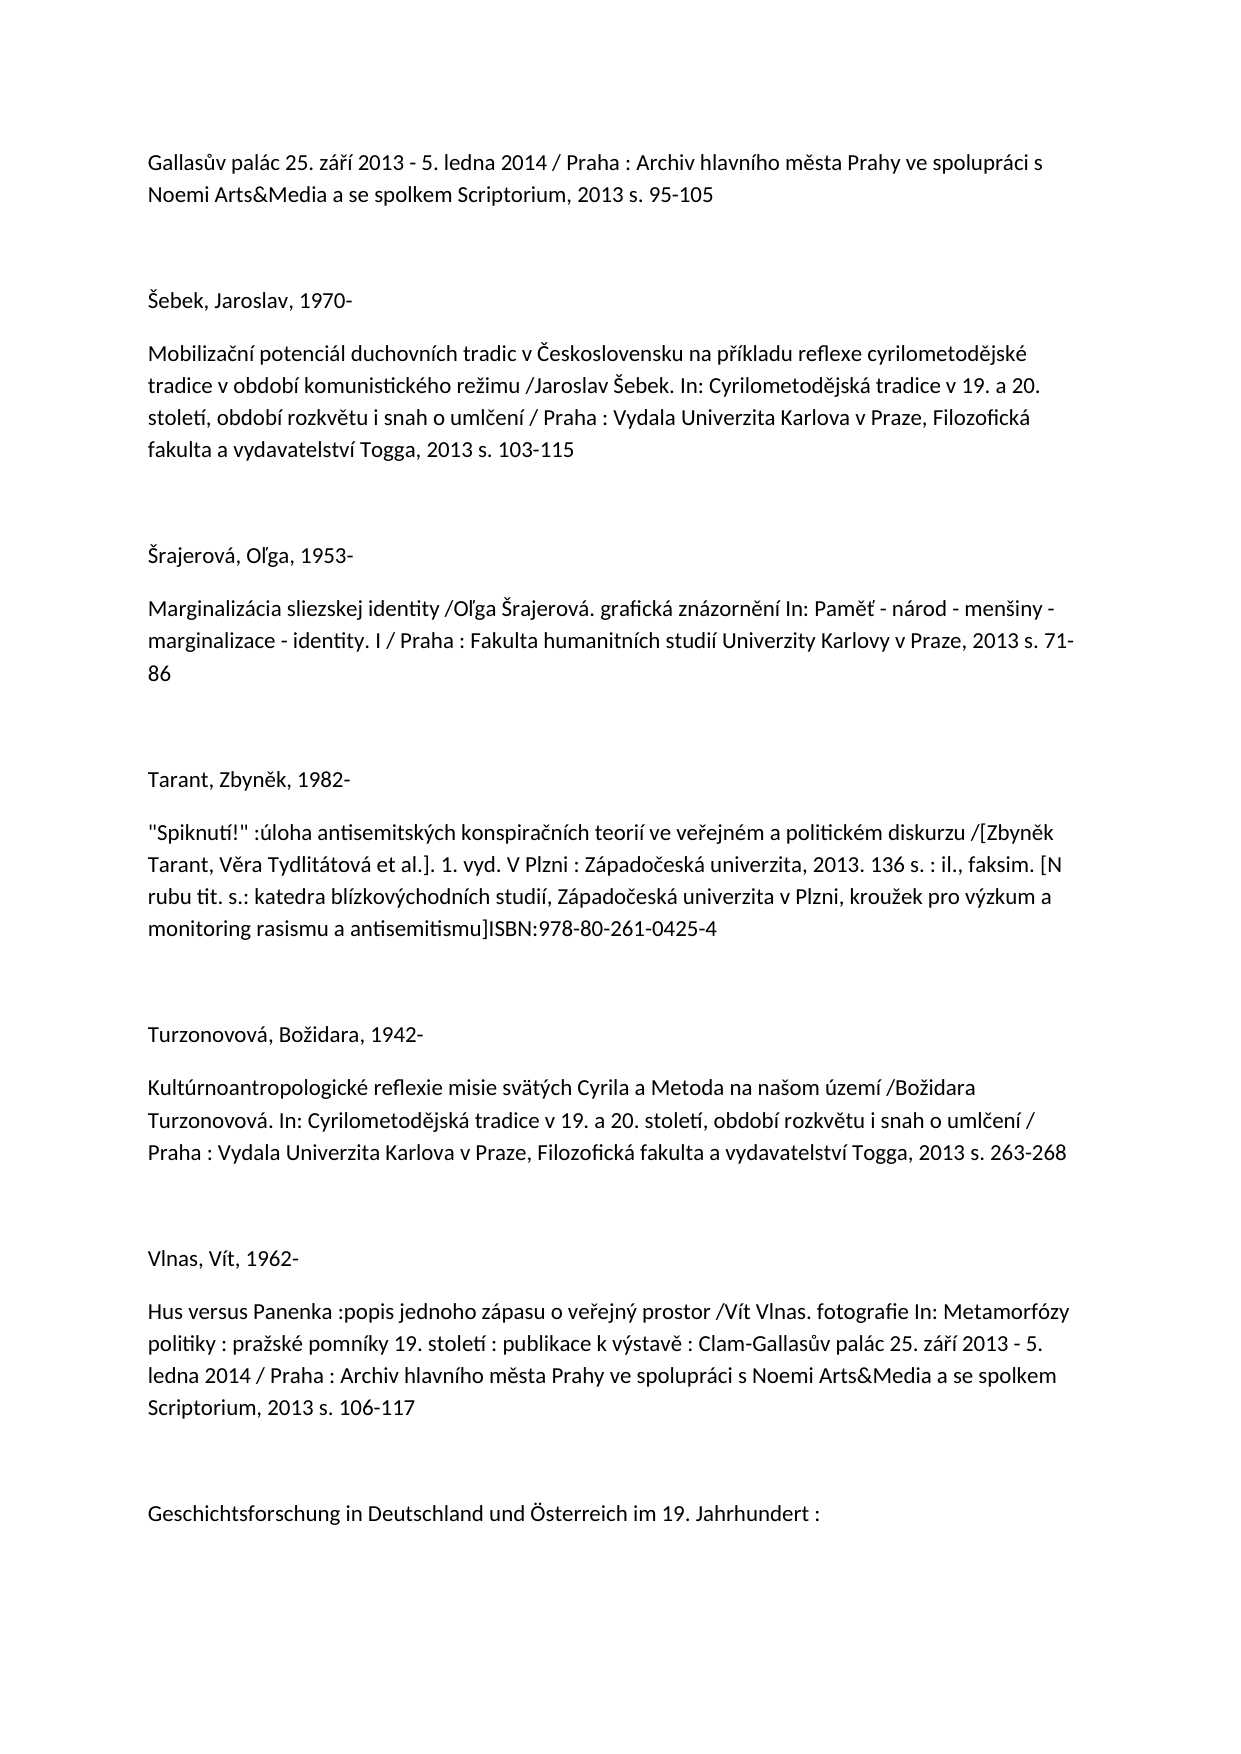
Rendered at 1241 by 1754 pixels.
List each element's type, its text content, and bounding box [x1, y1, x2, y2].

text Šrajerová, Oľga, 1953- [148, 541, 1093, 569]
text Mobilizační potenciál duchovních tradic v Československu na příkladu reflexe cyrilometodějské tradice v období komunistického režimu /Jaroslav Šebek. In: Cyrilometodějská tradice v 19. a 20. století, období rozkvětu i snah o umlčení / Praha : Vydala Univerzita Karlova v Praze, Filozofická fakulta a vydavatelství Togga, 2013 s. 103-115 [148, 339, 1093, 463]
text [148, 148, 1093, 208]
text Šebek, Jaroslav, 1970- [148, 286, 1093, 314]
text Marginalizácia sliezskej identity /Oľga Šrajerová. grafická znázornění In: Paměť - národ - menšiny - marginalizace - identity. I / Praha : Fakulta humanitních studií Univerzity Karlovy v Praze, 2013 s. 71-86 [148, 594, 1093, 687]
text Vlnas, Vít, 1962- [148, 1244, 1093, 1272]
text Kultúrnoantropologické reflexie misie svätých Cyrila a Metoda na našom území /Božidara Turzonovová. In: Cyrilometodějská tradice v 19. a 20. století, období rozkvětu i snah o umlčení / Praha : Vydala Univerzita Karlova v Praze, Filozofická fakulta a vydavatelství Togga, 2013 s. 263-268 [148, 1073, 1093, 1166]
text Turzonovová, Božidara, 1942- [148, 1021, 1093, 1048]
text Tarant, Zbyněk, 1982- [148, 765, 1093, 793]
text Geschichtsforschung in Deutschland und Österreich im 19. Jahrhundert : [148, 1499, 1093, 1528]
text "Spiknutí!" :úloha antisemitských konspiračních teorií ve veřejném a politickém diskurzu /[Zbyněk Tarant, Věra Tydlitátová et al.]. 1. vyd. V Plzni : Západočeská univerzita, 2013. 136 s. : il., faksim. [N rubu tit. s.: katedra blízkovýchodních studií, Západočeská univerzita v Plzni, kroužek pro výzkum a monitoring rasismu a antisemitismu]ISBN:978-80-261-0425-4 [148, 818, 1093, 942]
text Hus versus Panenka :popis jednoho zápasu o veřejný prostor /Vít Vlnas. fotografie In: Metamorfózy politiky : pražské pomníky 19. století : publikace k výstavě : Clam-Gallasův palác 25. září 2013 - 5. ledna 2014 / Praha : Archiv hlavního města Prahy ve spolupráci s Noemi Arts&Media a se spolkem Scriptorium, 2013 s. 106-117 [148, 1297, 1093, 1422]
